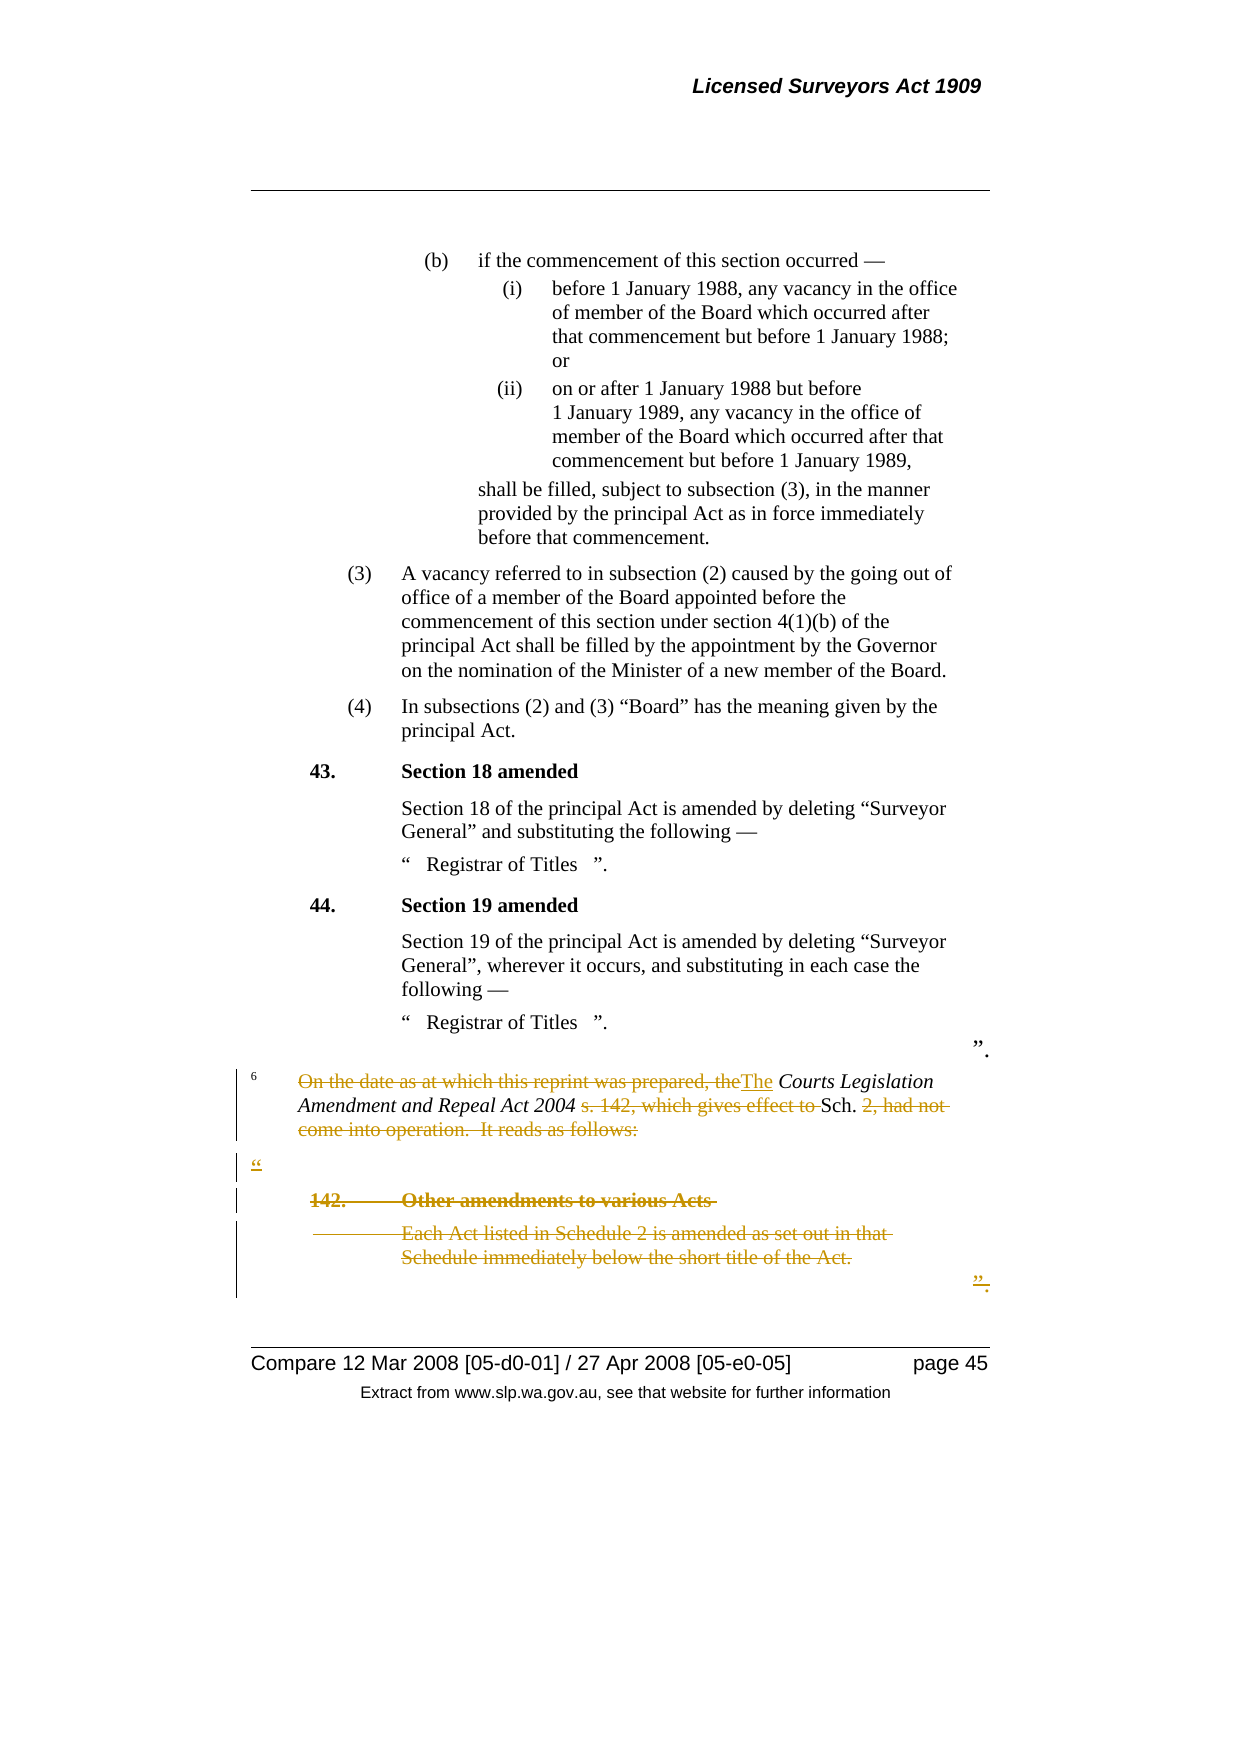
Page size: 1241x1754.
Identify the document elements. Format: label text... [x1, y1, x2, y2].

text 6 Courts Legislation Amendment and Repeal Act 2004 Sch. [251, 1069, 990, 1141]
text (b) if the commencement of this section occurred — [389, 247, 960, 272]
text Section 19 of the principal Act is amended by deleting “Surveyor General”, wherever it occurs, and substituting in each case the following — [312, 929, 960, 1001]
text (ii) on or after 1 January 1988 but before 1 January 1989, any vacancy in the office of member of the Board which occurred after that commencement but before 1 January 1989, [463, 376, 960, 472]
subtitle 44. Section 19 amended [309, 893, 960, 917]
text (4) In subsections (2) and (3) “Board” has the meaning given by the principal Act. [312, 694, 960, 742]
text (3) A vacancy referred to in subsection (2) caused by the going out of office of a member of the Board appointed before the commencement of this section under section 4(1)(b) of the principal Act shall be filled by the appointment by the Governor on the nomination of the Minister of a new member of the Board. [312, 561, 960, 682]
subtitle 43. Section 18 amended [309, 759, 960, 783]
text “ Registrar of Titles ”. [312, 1010, 960, 1034]
text shall be filled, subject to subsection (3), in the manner provided by the principal Act as in force immediately before that commencement. [389, 477, 960, 549]
text (i) before 1 January 1988, any vacancy in the office of member of the Board which occurred after that commencement but before 1 January 1988; or [463, 276, 960, 372]
text Section 18 of the principal Act is amended by deleting “Surveyor General” and substituting the following — [312, 795, 960, 843]
text ”. [251, 1034, 990, 1062]
text “ Registrar of Titles ”. [312, 852, 960, 876]
